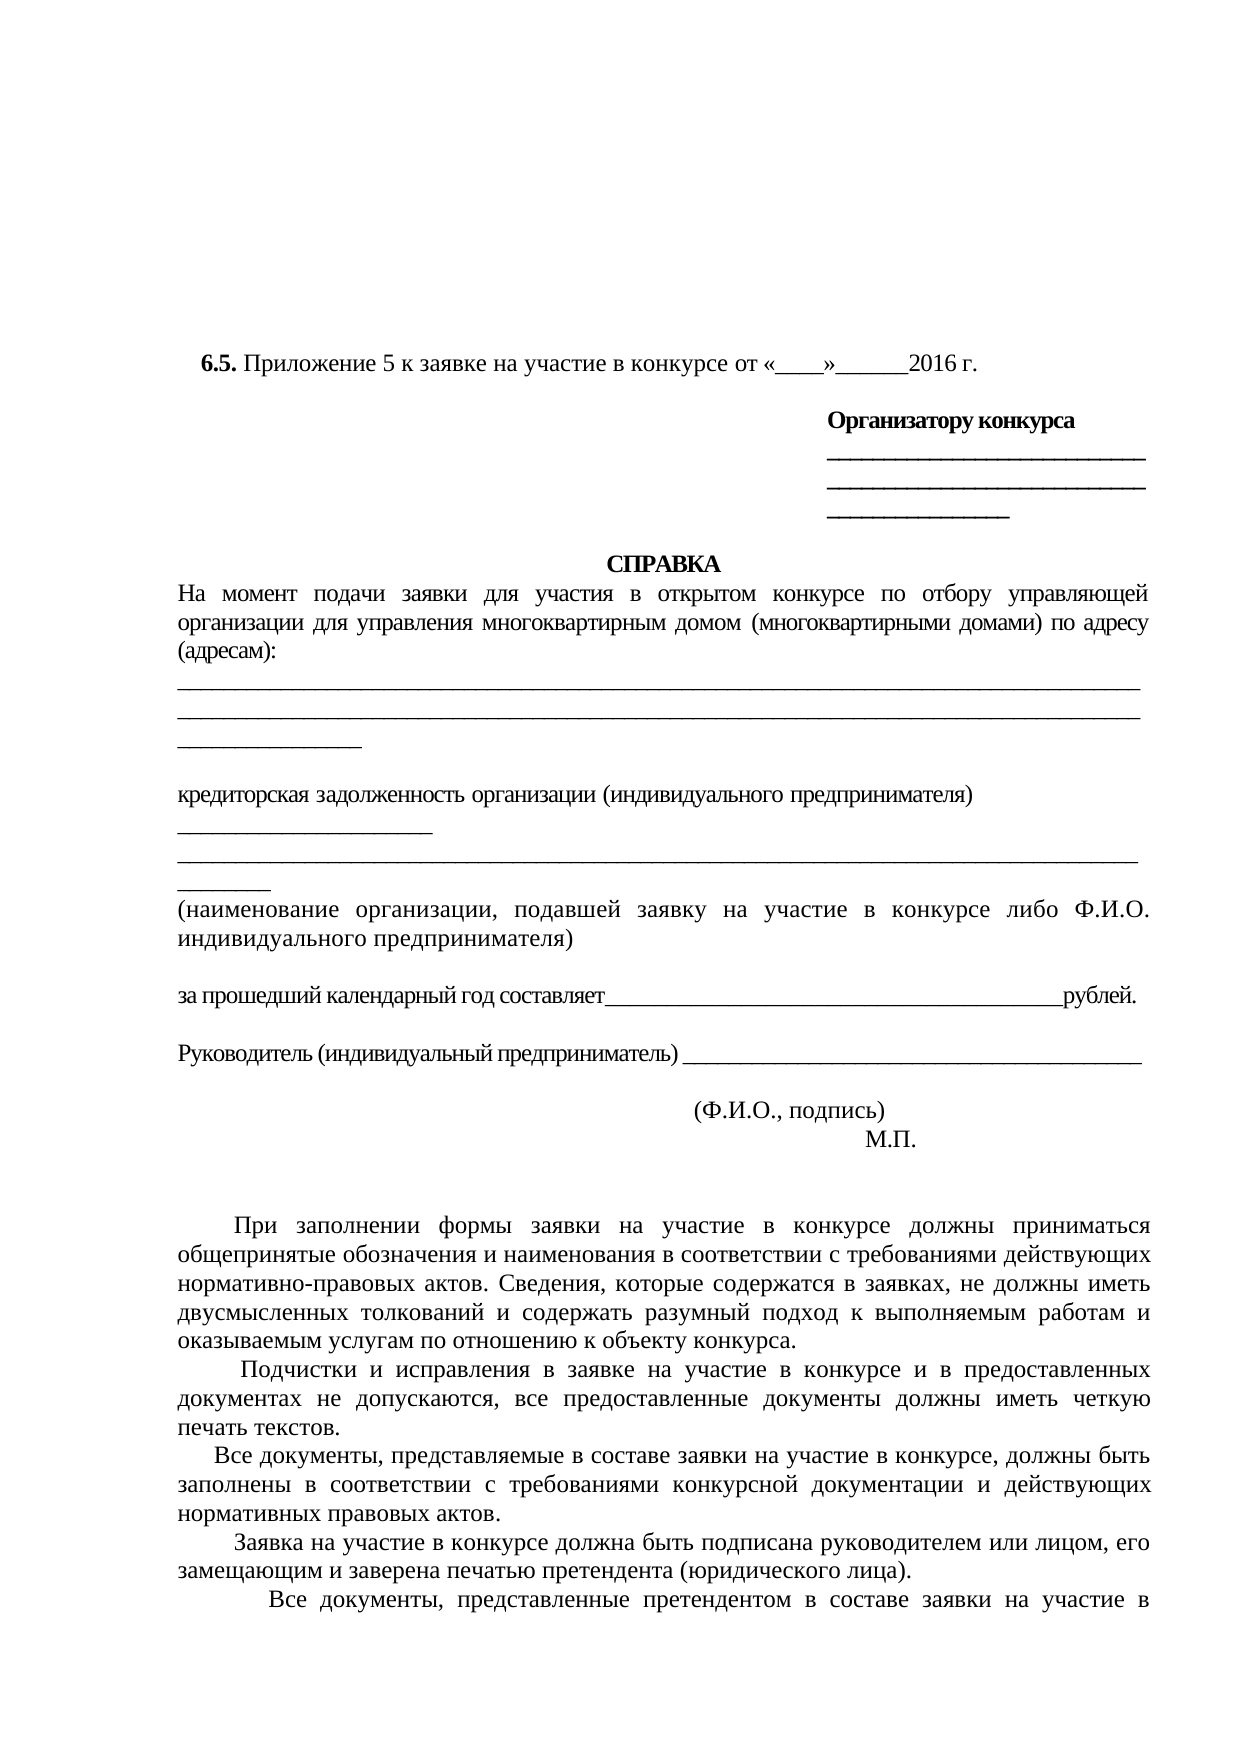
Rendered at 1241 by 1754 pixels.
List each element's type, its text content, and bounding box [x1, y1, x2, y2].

text Организатору конкурса [827, 406, 1152, 434]
text за прошедший календарный год составляет рублей. [177, 981, 1152, 1009]
text М.П. [177, 1124, 1152, 1153]
text Заявка на участие в конкурсе должна быть подписана руководителем или лицом, его замещающим и заверена печатью претендента (юридического лица). [177, 1527, 1152, 1584]
text 6.5. Приложение 5 к заявке на участие в конкурсе от «____»______2016 г. [177, 348, 1152, 377]
text Руководитель (индивидуальный предприниматель) ________________________________________ [177, 1038, 1152, 1067]
text (наименование организации, подавшей заявку на участие в конкурсе либо Ф.И.О. индивидуального предпринимателя) [177, 894, 1152, 952]
text (Ф.И.О., подпись) [177, 1096, 1152, 1124]
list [177, 1584, 1152, 1613]
text ___________________________________________________________________________________________ [177, 837, 1149, 894]
text На момент подачи заявки для участия в открытом конкурсе по отбору управляющей организации для управления многоквартирным домом (многоквартирными домами) по адресу (адресам): [177, 578, 1149, 664]
text ________________________________________________________________________ [827, 434, 1152, 521]
text ________________________________________________________________________________________________________________________________________________________________________________________ [177, 664, 1149, 751]
list Подчистки и исправления в заявке на участие в конкурсе и в предоставленных документах не допускаются, все предоставленные документы должны иметь четкую печать текстов. [177, 1354, 1152, 1441]
text кредиторская задолженность организации (индивидуального предпринимателя) ______________________ [177, 779, 1149, 837]
text СПРАВКА [177, 549, 1152, 578]
list Все документы, представляемые в составе заявки на участие в конкурсе, должны быть заполнены в соответствии с требованиями конкурсной документации и действующих нормативных правовых актов. [177, 1441, 1152, 1527]
text При заполнении формы заявки на участие в конкурсе должны приниматься общепринятые обозначения и наименования в соответствии с требованиями действующих нормативно-правовых актов. Сведения, которые содержатся в заявках, не должны иметь двусмысленных толкований и содержать разумный подход к выполняемым работам и оказываемым услугам по отношению к объекту конкурса. [177, 1211, 1152, 1354]
